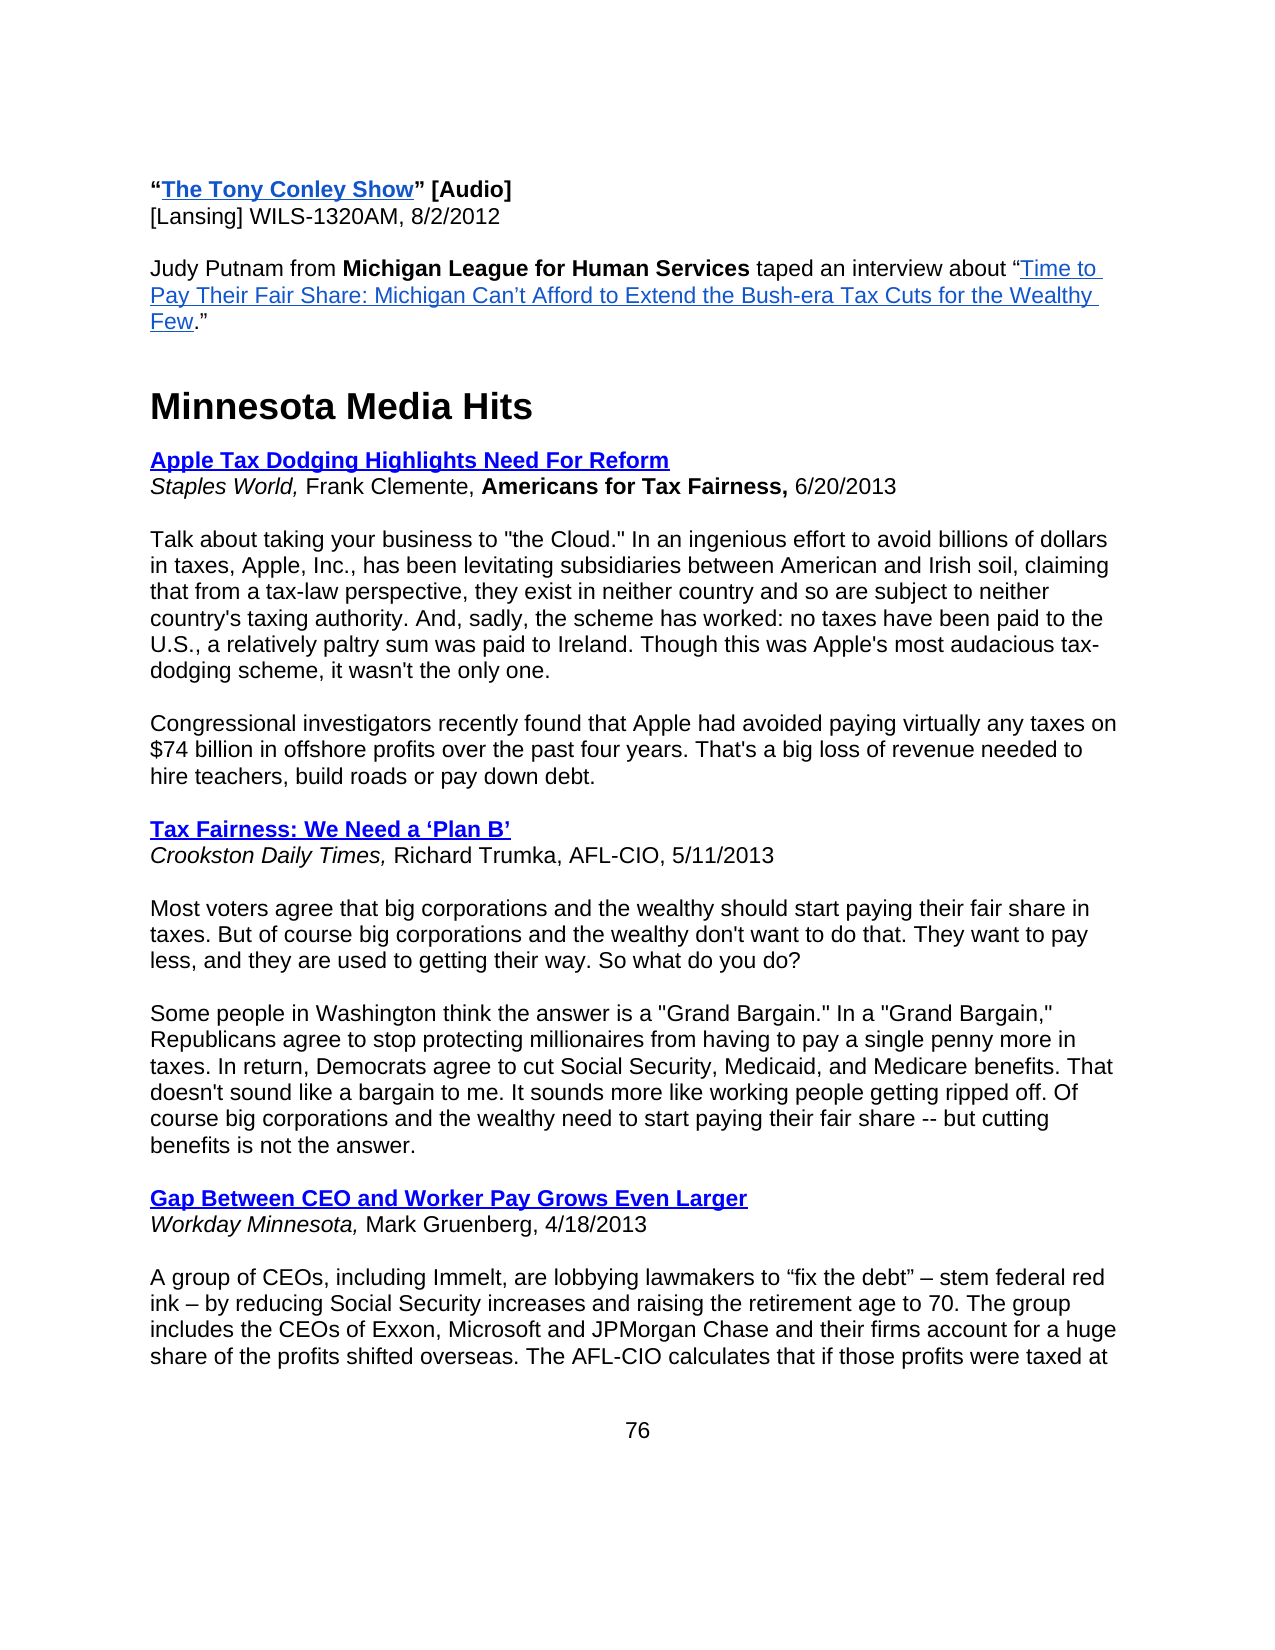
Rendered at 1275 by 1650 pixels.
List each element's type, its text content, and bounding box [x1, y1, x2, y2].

text Congressional investigators recently found that Apple had avoided paying virtually any taxes on $74 billion in offshore profits over the past four years. That's a big loss of revenue needed to hire teachers, build roads or pay down debt. [150, 710, 1125, 789]
text Crookston Daily Times, Richard Trumka, AFL-CIO, 5/11/2013 [150, 842, 1125, 868]
text Staples World, Frank Clemente, Americans for Tax Fairness, 6/20/2013 [150, 473, 1125, 499]
text Talk about taking your business to "the Cloud." In an ingenious effort to avoid billions of dollars in taxes, Apple, Inc., has been levitating subsidiaries between American and Irish soil, claiming that from a tax-law perspective, they exist in neither country and so are subject to neither country's taxing authority. And, sadly, the scheme has worked: no taxes have been paid to the U.S., a relatively paltry sum was paid to Ireland. Though this was Apple's most audacious tax-dodging scheme, it wasn't the only one. [150, 526, 1125, 684]
text Gap Between CEO and Worker Pay Grows Even Larger [150, 1184, 1125, 1211]
text “The Tony Conley Show” [Audio] [150, 176, 1125, 203]
text Judy Putnam from Michigan League for Human Services taped an interview about “Time to Pay Their Fair Share: Michigan Can’t Afford to Extend the Bush-era Tax Cuts for the Wealthy Few.” [150, 255, 1125, 334]
subtitle Minnesota Media Hits [150, 384, 1125, 428]
text Most voters agree that big corporations and the wealthy should start paying their fair share in taxes. But of course big corporations and the wealthy don't want to do that. They want to pay less, and they are used to getting their way. So what do you do? [150, 894, 1125, 974]
text Workday Minnesota, Mark Gruenberg, 4/18/2013 [150, 1211, 1125, 1237]
text [Lansing] WILS-1320AM, 8/2/2012 [150, 203, 1125, 229]
text Apple Tax Dodging Highlights Need For Reform [150, 447, 1125, 473]
text Tax Fairness: We Need a ‘Plan B’ [150, 816, 1125, 842]
text Some people in Washington think the answer is a "Grand Bargain." In a "Grand Bargain," Republicans agree to stop protecting millionaires from having to pay a single penny more in taxes. In return, Democrats agree to cut Social Security, Medicaid, and Medicare benefits. That doesn't sound like a bargain to me. It sounds more like working people getting ripped off. Of course big corporations and the wealthy need to start paying their fair share -- but cutting benefits is not the answer. [150, 1000, 1125, 1158]
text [150, 1263, 1125, 1369]
